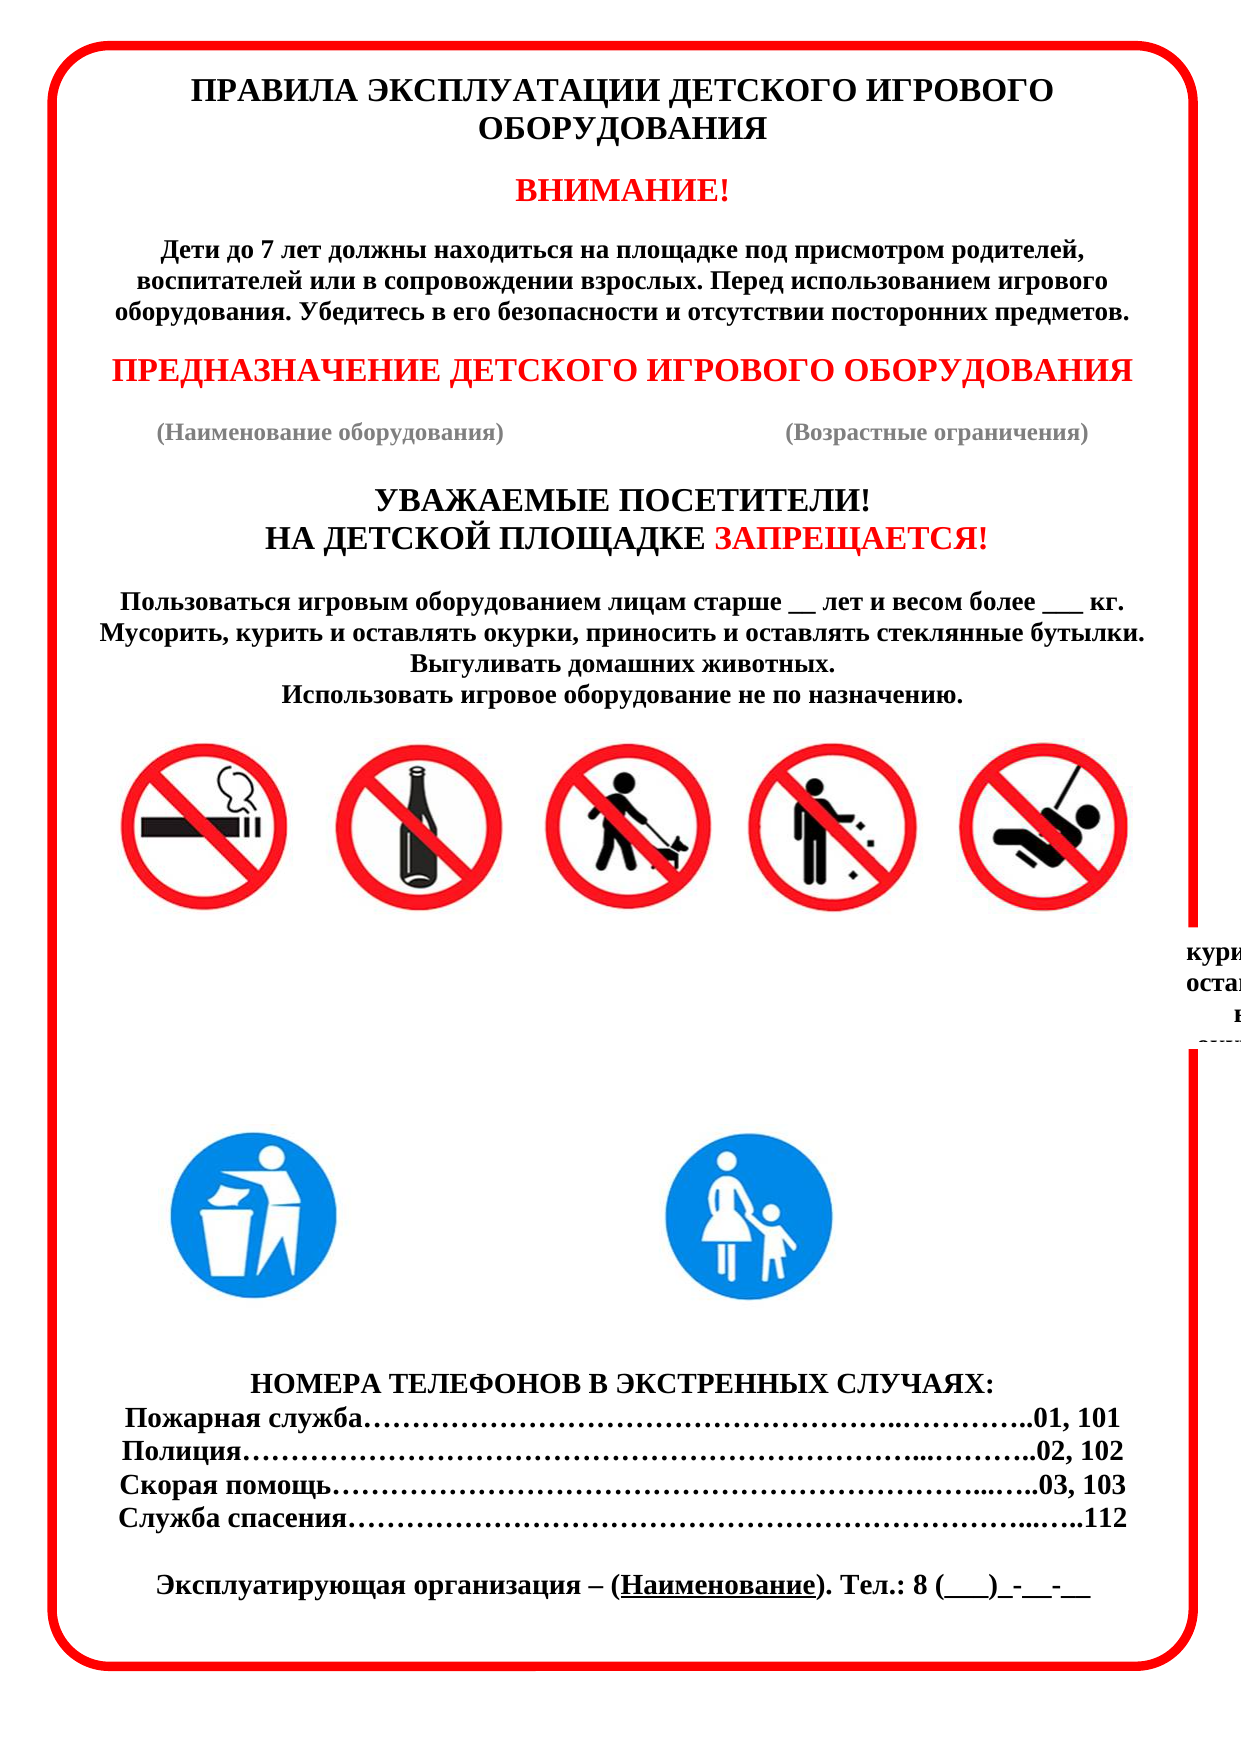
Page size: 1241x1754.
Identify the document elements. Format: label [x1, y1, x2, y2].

picture [101, 738, 305, 923]
picture [730, 738, 935, 923]
picture [310, 738, 515, 923]
picture [643, 1124, 848, 1309]
picture [940, 738, 1145, 923]
picture [158, 1124, 363, 1309]
picture [520, 738, 725, 923]
